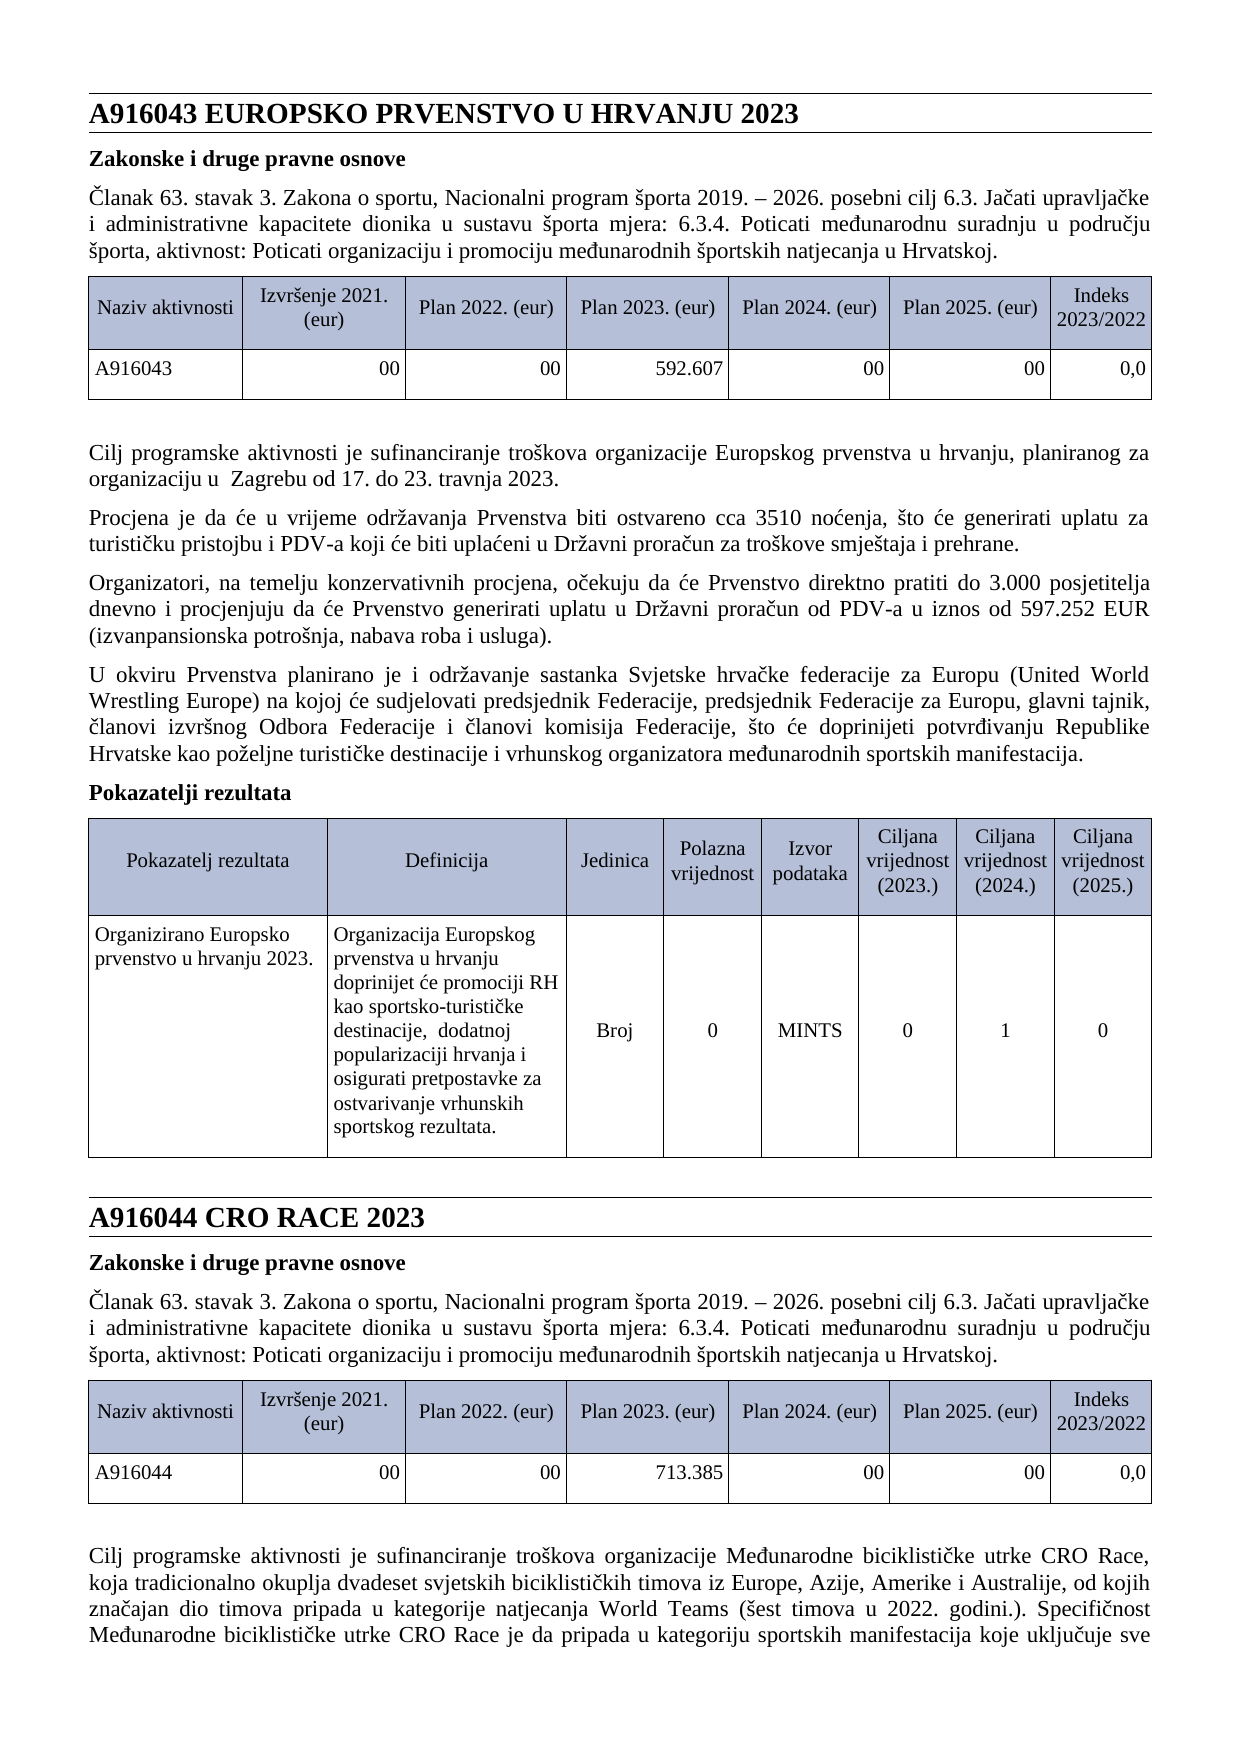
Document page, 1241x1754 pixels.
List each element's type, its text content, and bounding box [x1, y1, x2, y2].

table_cell 0,0 [1051, 350, 1151, 399]
table_cell 00 [243, 1454, 405, 1503]
table_header Izvršenje 2021. (eur) [243, 277, 405, 349]
table_cell 0,0 [1051, 1454, 1151, 1503]
subtitle Zakonske i druge pravne osnove [89, 1249, 1152, 1276]
text Cilj programske aktivnosti je sufinanciranje troškova organizacije Europskog prvenstva u hrvanju, planiranog za organizaciju u Zagrebu od 17. do 23. travnja 2023. [89, 439, 1152, 491]
subtitle Zakonske i druge pravne osnove [89, 145, 1152, 172]
subtitle A916043 EUROPSKO PRVENSTVO U HRVANJU 2023 [89, 94, 1152, 132]
table_cell 00 [729, 1454, 889, 1503]
table_cell A916043 [89, 350, 242, 399]
table_header Ciljana vrijednost (2023.) [859, 819, 956, 915]
table_header Naziv aktivnosti [89, 277, 242, 349]
text Članak 63. stavak 3. Zakona o sportu, Nacionalni program športa 2019. – 2026. posebni cilj 6.3. Jačati upravljačke i administrativne kapacitete dionika u sustavu športa mjera: 6.3.4. Poticati međunarodnu suradnju u području športa, aktivnost: Poticati organizaciju i promociju međunarodnih športskih natjecanja u Hrvatskoj. [89, 1288, 1152, 1367]
table_header Definicija [328, 819, 566, 915]
table_header Ciljana vrijednost (2024.) [957, 819, 1054, 915]
subtitle Pokazatelji rezultata [89, 778, 1152, 805]
table_cell MINTS [762, 916, 858, 1157]
table_header Plan 2022. (eur) [406, 277, 566, 349]
table_header Plan 2025. (eur) [890, 1381, 1050, 1453]
table_header Plan 2025. (eur) [890, 277, 1050, 349]
table_cell 00 [243, 350, 405, 399]
table_header Naziv aktivnosti [89, 1381, 242, 1453]
table_header Indeks 2023/2022 [1051, 277, 1151, 349]
table_cell 713.385 [567, 1454, 728, 1503]
table_cell 00 [406, 1454, 566, 1503]
table_header Jedinica [567, 819, 663, 915]
table_header Plan 2023. (eur) [567, 1381, 728, 1453]
table_header Izvor podataka [762, 819, 858, 915]
table_cell 0 [664, 916, 761, 1157]
text Procjena je da će u vrijeme održavanja Prvenstva biti ostvareno cca 3510 noćenja, što će generirati uplatu za turističku pristojbu i PDV-a koji će biti uplaćeni u Državni proračun za troškove smještaja i prehrane. [89, 504, 1152, 557]
subtitle A916044 CRO RACE 2023 [89, 1198, 1152, 1236]
table_cell 592.607 [567, 350, 728, 399]
table_cell Broj [567, 916, 663, 1157]
table_cell 0 [859, 916, 956, 1157]
table_header Plan 2024. (eur) [729, 277, 889, 349]
text Organizatori, na temelju konzervativnih procjena, očekuju da će Prvenstvo direktno pratiti do 3.000 posjetitelja dnevno i procjenjuju da će Prvenstvo generirati uplatu u Državni proračun od PDV-a u iznos od 597.252 EUR (izvanpansionska potrošnja, nabava roba i usluga). [89, 569, 1152, 648]
table_header Plan 2023. (eur) [567, 277, 728, 349]
table_cell 00 [729, 350, 889, 399]
table_header Indeks 2023/2022 [1051, 1381, 1151, 1453]
table_header Plan 2022. (eur) [406, 1381, 566, 1453]
table_cell 00 [890, 350, 1050, 399]
table_cell 00 [890, 1454, 1050, 1503]
text U okviru Prvenstva planirano je i održavanje sastanka Svjetske hrvačke federacije za Europu (United World Wrestling Europe) na kojoj će sudjelovati predsjednik Federacije, predsjednik Federacije za Europu, glavni tajnik, članovi izvršnog Odbora Federacije i članovi komisija Federacije, što će doprinijeti potvrđivanju Republike Hrvatske kao poželjne turističke destinacije i vrhunskog organizatora međunarodnih sportskih manifestacija. [89, 661, 1152, 766]
table_cell A916044 [89, 1454, 242, 1503]
table_cell 1 [957, 916, 1054, 1157]
text Članak 63. stavak 3. Zakona o sportu, Nacionalni program športa 2019. – 2026. posebni cilj 6.3. Jačati upravljačke i administrativne kapacitete dionika u sustavu športa mjera: 6.3.4. Poticati međunarodnu suradnju u području športa, aktivnost: Poticati organizaciju i promociju međunarodnih športskih natjecanja u Hrvatskoj. [89, 184, 1152, 263]
table_header Ciljana vrijednost (2025.) [1055, 819, 1151, 915]
table_cell 00 [406, 350, 566, 399]
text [89, 1542, 1152, 1648]
table_header Polazna vrijednost [664, 819, 761, 915]
table_header Pokazatelj rezultata [89, 819, 327, 915]
table_cell 0 [1055, 916, 1151, 1157]
table_cell Organizacija Europskog prvenstva u hrvanju doprinijet će promociji RH kao sportsko-turističke destinacije, dodatnoj popularizaciji hrvanja i osigurati pretpostavke za ostvarivanje vrhunskih sportskog rezultata. [328, 916, 566, 1157]
table_header Izvršenje 2021. (eur) [243, 1381, 405, 1453]
table_cell Organizirano Europsko prvenstvo u hrvanju 2023. [89, 916, 327, 1157]
table_header Plan 2024. (eur) [729, 1381, 889, 1453]
